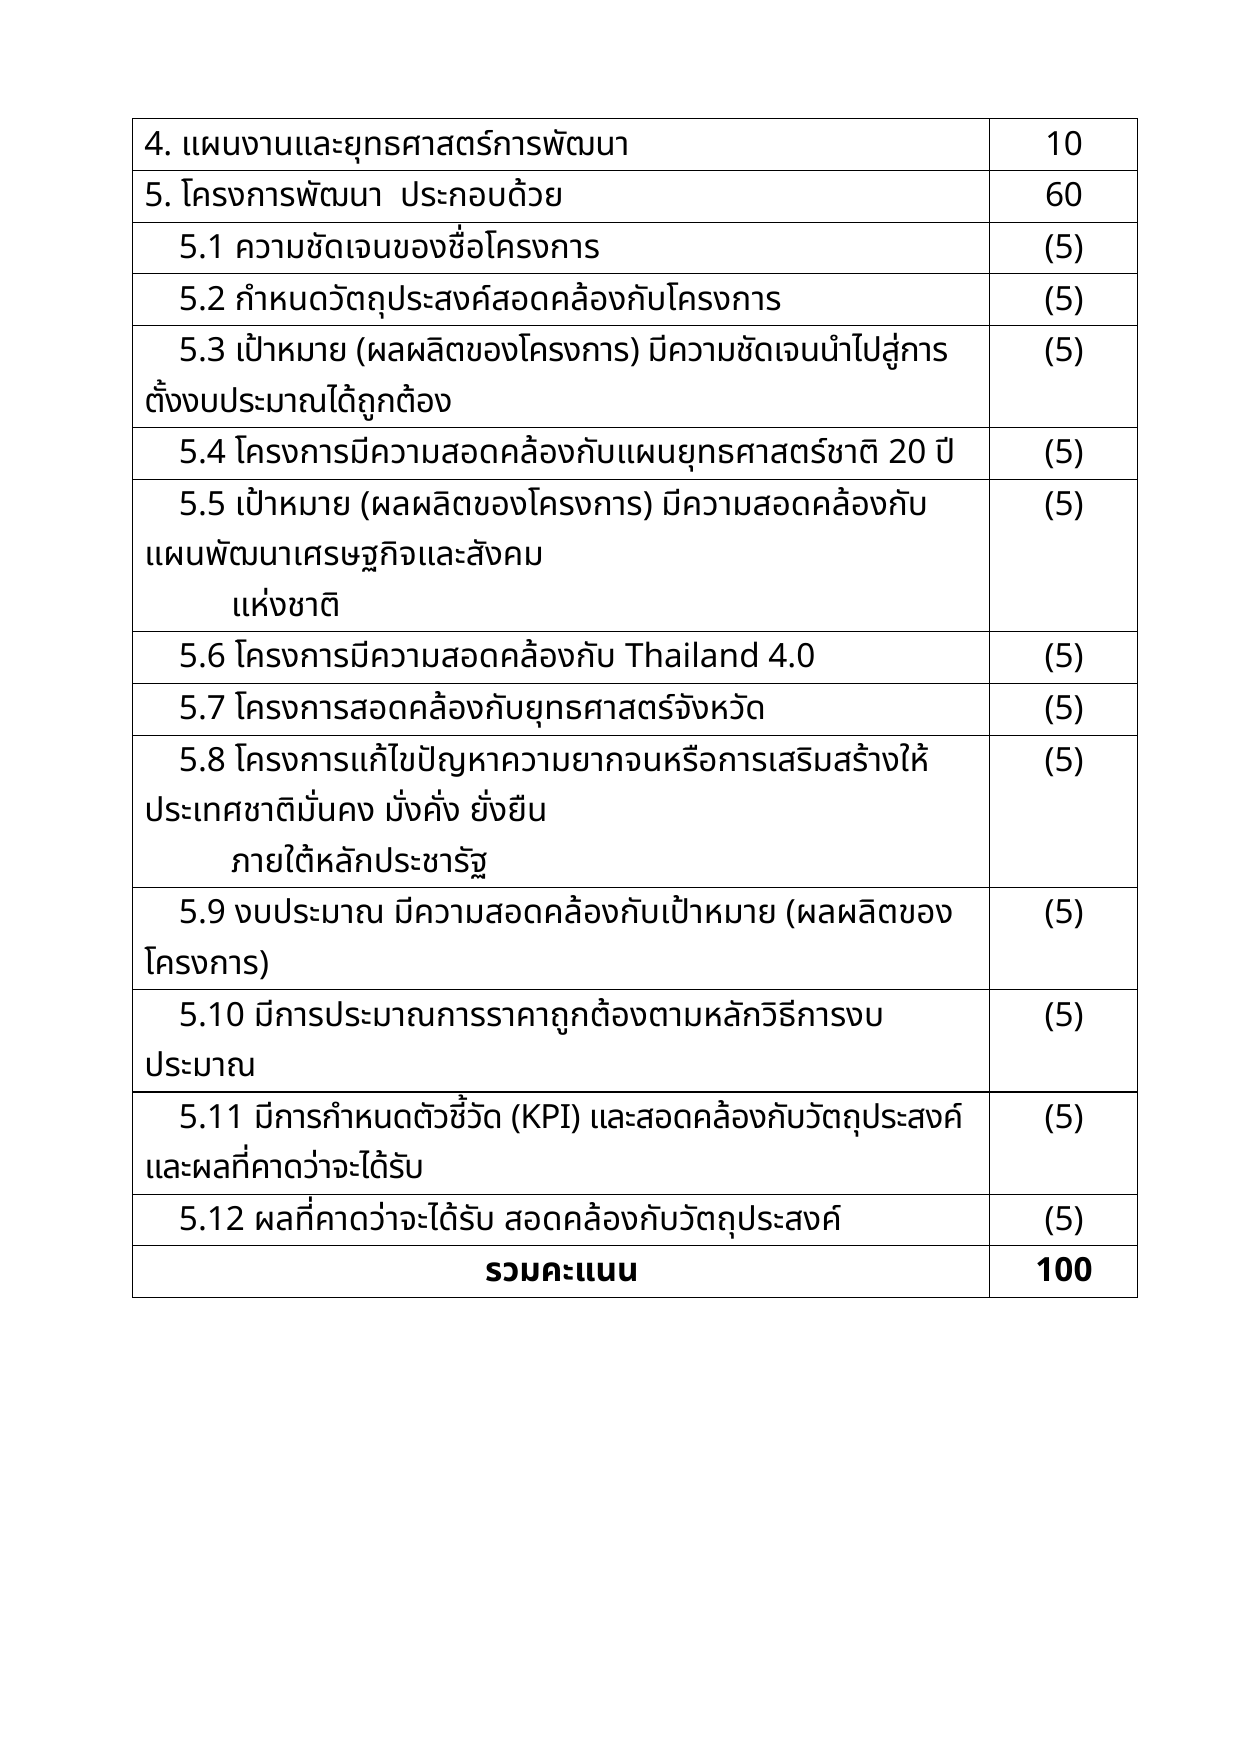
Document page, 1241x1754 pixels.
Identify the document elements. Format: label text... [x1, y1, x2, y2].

table_cell (5) [990, 326, 1137, 427]
table_cell 100 [990, 1246, 1137, 1297]
table_cell 5.6 โครงการมีความสอดคล้องกับ Thailand 4.0 [133, 632, 989, 683]
table_cell (5) [990, 736, 1137, 887]
table_cell (5) [990, 274, 1137, 325]
table_cell 5.4 โครงการมีความสอดคล้องกับแผนยุทธศาสตร์ชาติ 20 ปี [133, 428, 989, 479]
table_cell (5) [990, 632, 1137, 683]
table_cell (5) [990, 428, 1137, 479]
table_cell 5.7 โครงการสอดคล้องกับยุทธศาสตร์จังหวัด [133, 684, 989, 734]
table_cell 5.5 เป้าหมาย (ผลผลิตของโครงการ) มีความสอดคล้องกับแผนพัฒนาเศรษฐกิจและสังคม แห่งชาติ [133, 480, 989, 631]
table_cell 5. โครงการพัฒนา ประกอบด้วย [133, 171, 989, 222]
table_cell 5.9 งบประมาณ มีความสอดคล้องกับเป้าหมาย (ผลผลิตของโครงการ) [133, 888, 989, 989]
table_cell 5.8 โครงการแก้ไขปัญหาความยากจนหรือการเสริมสร้างให้ประเทศชาติมั่นคง มั่งคั่ง ยั่งยืน ภายใต้หลักประชารัฐ [133, 736, 989, 887]
table_cell รวมคะแนน [133, 1246, 989, 1297]
table_cell 5.3 เป้าหมาย (ผลผลิตของโครงการ) มีความชัดเจนนำไปสู่การตั้งงบประมาณได้ถูกต้อง [133, 326, 989, 427]
table_cell (5) [990, 1195, 1137, 1245]
table_cell (5) [990, 684, 1137, 734]
table_cell 4. แผนงานและยุทธศาสตร์การพัฒนา [133, 119, 989, 170]
table_cell (5) [990, 223, 1137, 273]
table_cell 10 [990, 119, 1137, 170]
table_cell (5) [990, 888, 1137, 989]
table_cell (5) [990, 1093, 1137, 1193]
table_cell 60 [990, 171, 1137, 222]
table_cell 5.11 มีการกำหนดตัวชี้วัด (KPI) และสอดคล้องกับวัตถุประสงค์และผลที่คาดว่าจะได้รับ [133, 1093, 989, 1193]
table_cell (5) [990, 990, 1137, 1091]
table_cell 5.12 ผลที่คาดว่าจะได้รับ สอดคล้องกับวัตถุประสงค์ [133, 1195, 989, 1245]
table_cell 5.1 ความชัดเจนของชื่อโครงการ [133, 223, 989, 273]
table_cell 5.10 มีการประมาณการราคาถูกต้องตามหลักวิธีการงบประมาณ [133, 990, 989, 1091]
table_cell (5) [990, 480, 1137, 631]
table_cell 5.2 กำหนดวัตถุประสงค์สอดคล้องกับโครงการ [133, 274, 989, 325]
